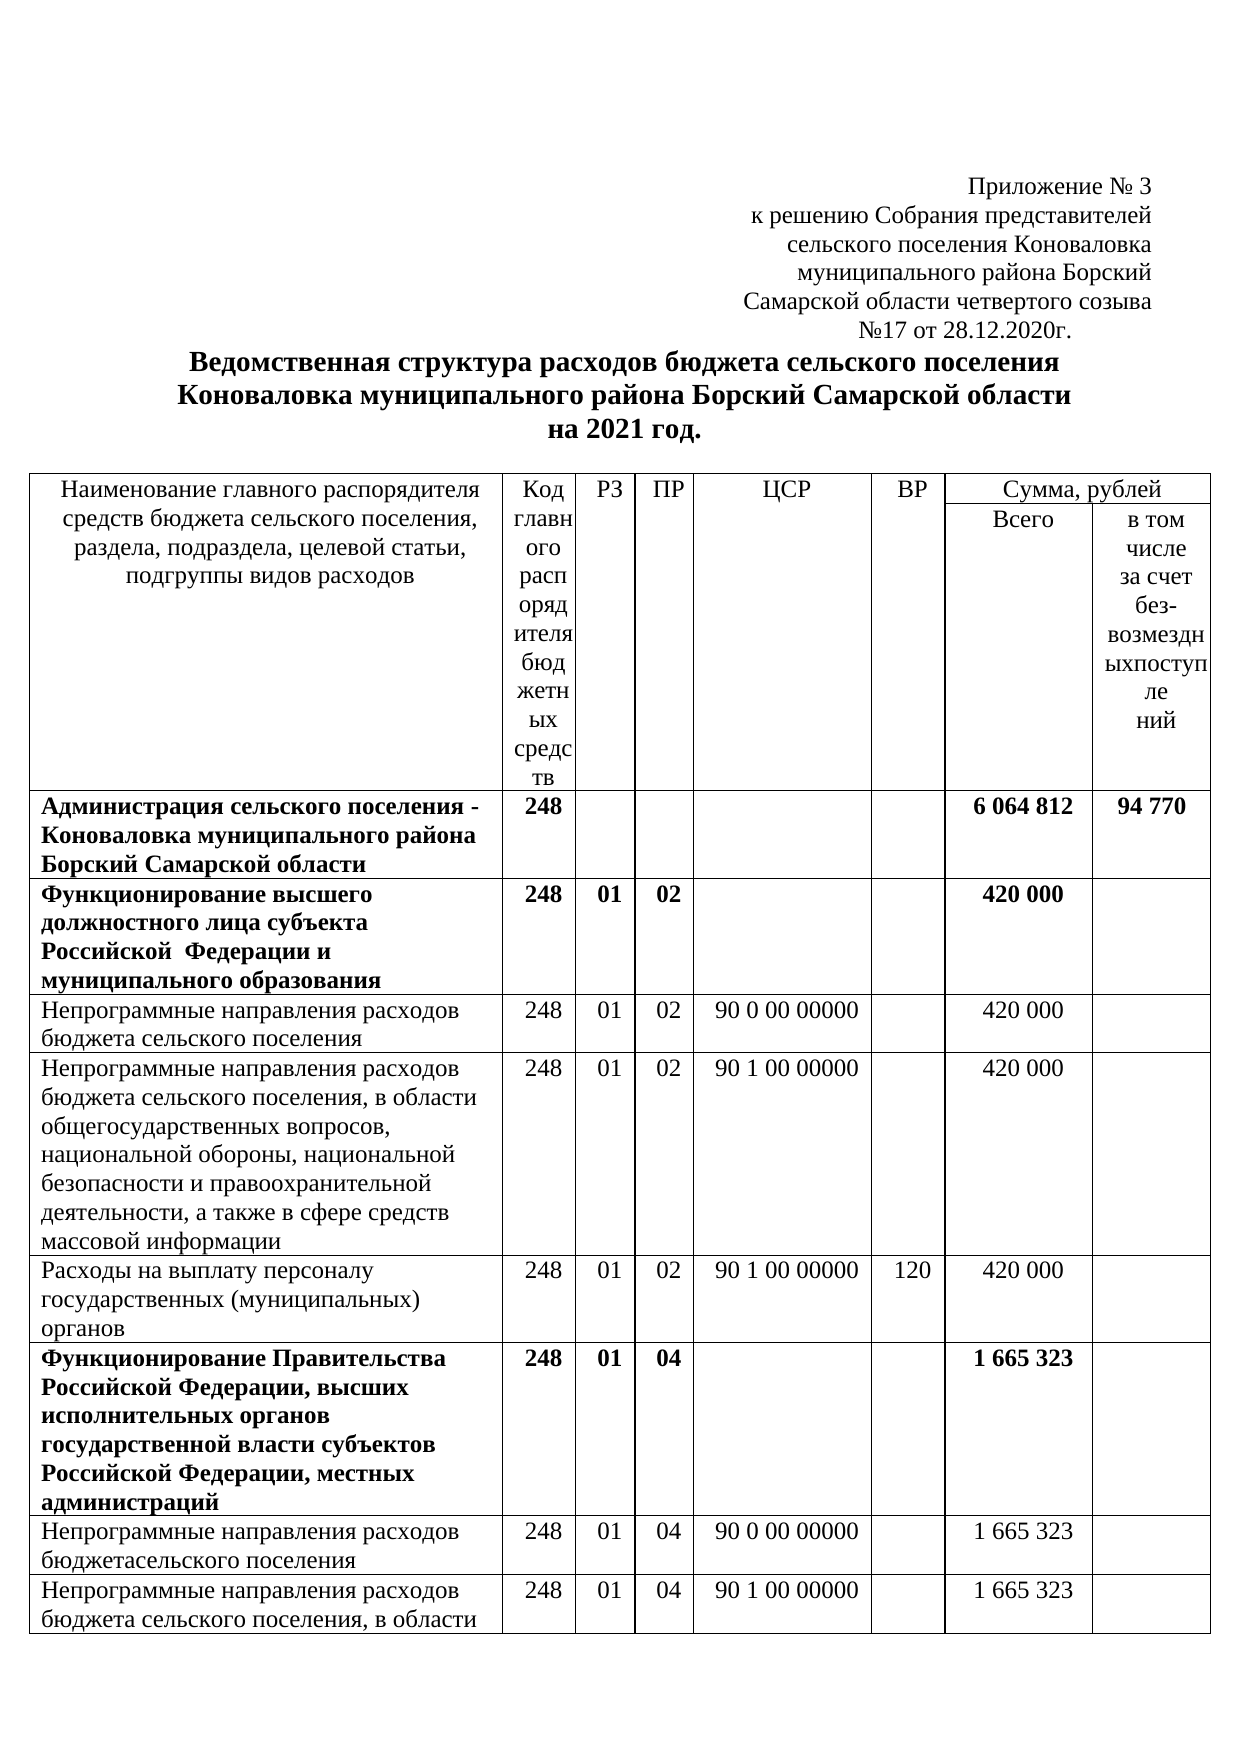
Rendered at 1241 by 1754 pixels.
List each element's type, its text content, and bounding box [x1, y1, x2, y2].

table_cell [872, 791, 944, 878]
table_cell в том числе за счет без-возмездныхпоступле ний [1093, 504, 1210, 790]
table_cell 02 [636, 995, 693, 1052]
table_cell Расходы на выплату персоналу государственных (муниципальных) органов [30, 1256, 502, 1342]
table_cell 90 0 00 00000 [694, 995, 871, 1052]
table_cell [1093, 1053, 1210, 1254]
table_cell 1 665 323 [946, 1516, 1092, 1574]
table_cell 02 [636, 879, 693, 994]
text на 2021 год. [89, 411, 1160, 444]
table_cell 04 [636, 1575, 693, 1632]
text к решению Собрания представителей [89, 200, 1152, 229]
text муниципального района Борский [89, 257, 1152, 286]
table_cell 420 000 [946, 1053, 1092, 1254]
text Самарской области четвертого созыва [89, 286, 1152, 315]
table_cell [1093, 1516, 1210, 1574]
table_cell [872, 1575, 944, 1632]
table_cell 248 [503, 1053, 575, 1254]
table_cell 90 1 00 00000 [694, 1053, 871, 1254]
table_cell 04 [636, 1516, 693, 1574]
table_cell [872, 995, 944, 1052]
table_header Сумма, рублей [946, 474, 1210, 503]
table_cell [1093, 1575, 1210, 1632]
table_cell Всего [946, 504, 1092, 790]
table_header РЗ [576, 474, 634, 790]
table_cell Функционирование Правительства Российской Федерации, высших исполнительных органов государственной власти субъектов Российской Федерации, местных администраций [30, 1343, 502, 1515]
table_cell 248 [503, 1575, 575, 1632]
table_header ПР [636, 474, 693, 790]
table_cell 248 [503, 995, 575, 1052]
table_cell [694, 1343, 871, 1515]
table_cell 1 665 323 [946, 1575, 1092, 1632]
table_cell 90 1 00 00000 [694, 1256, 871, 1342]
table_cell 01 [576, 1256, 634, 1342]
table_cell [694, 791, 871, 878]
table_cell 120 [872, 1256, 944, 1342]
table_cell [872, 1343, 944, 1515]
table_cell [872, 879, 944, 994]
table_cell Администрация сельского поселения Коноваловка муниципального района Борский Самарской области [30, 791, 502, 878]
table_cell [1093, 1343, 1210, 1515]
table_cell 01 [576, 1053, 634, 1254]
table_cell [872, 1516, 944, 1574]
table_cell 94 770 [1093, 791, 1210, 878]
table_cell 6 064 812 [946, 791, 1092, 878]
table_cell 01 [576, 879, 634, 994]
text №17 от 28.12.2020г. Ведомственная структура расходов бюджета сельского поселения Коноваловка муниципального района Борский Самарской области [89, 315, 1160, 411]
table_cell 02 [636, 1053, 693, 1254]
table_cell 90 0 00 00000 [694, 1516, 871, 1574]
table_cell [576, 791, 634, 878]
table_cell [636, 791, 693, 878]
table_cell [1093, 1256, 1210, 1342]
table_header ВР [872, 474, 944, 790]
table_header ЦСР [694, 474, 871, 790]
table_cell Непрограммные направления расходов бюджетасельского поселения [30, 1516, 502, 1574]
table_cell 01 [576, 1575, 634, 1632]
table_cell 248 [503, 1256, 575, 1342]
table_cell 01 [576, 1516, 634, 1574]
table_cell 420 000 [946, 1256, 1092, 1342]
table_cell [872, 1053, 944, 1254]
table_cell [30, 1575, 502, 1632]
table_cell 04 [636, 1343, 693, 1515]
table_cell [1093, 879, 1210, 994]
table_cell [1093, 995, 1210, 1052]
table_cell 1 665 323 [946, 1343, 1092, 1515]
table_header Код главного распорядителя бюджетных средств [503, 474, 575, 790]
table_cell 02 [636, 1256, 693, 1342]
table_cell Функционирование высшего должностного лица субъекта Российской Федерации и муниципального образования [30, 879, 502, 994]
table_cell 01 [576, 995, 634, 1052]
table_cell Непрограммные направления расходов бюджета сельского поселения [30, 995, 502, 1052]
table_cell [694, 879, 871, 994]
table_cell 420 000 [946, 879, 1092, 994]
text сельского поселения Коноваловка [89, 229, 1152, 257]
table_cell 01 [576, 1343, 634, 1515]
table_cell 248 [503, 1516, 575, 1574]
table_cell 248 [503, 791, 575, 878]
table_cell 420 000 [946, 995, 1092, 1052]
table_cell 248 [503, 1343, 575, 1515]
table_cell 90 1 00 00000 [694, 1575, 871, 1632]
text Приложение № 3 [89, 171, 1152, 200]
table_cell 248 [503, 879, 575, 994]
table_header Наименование главного распорядителя средств бюджета сельского поселения, раздела, подраздела, целевой статьи, подгруппы видов расходов [30, 474, 502, 790]
